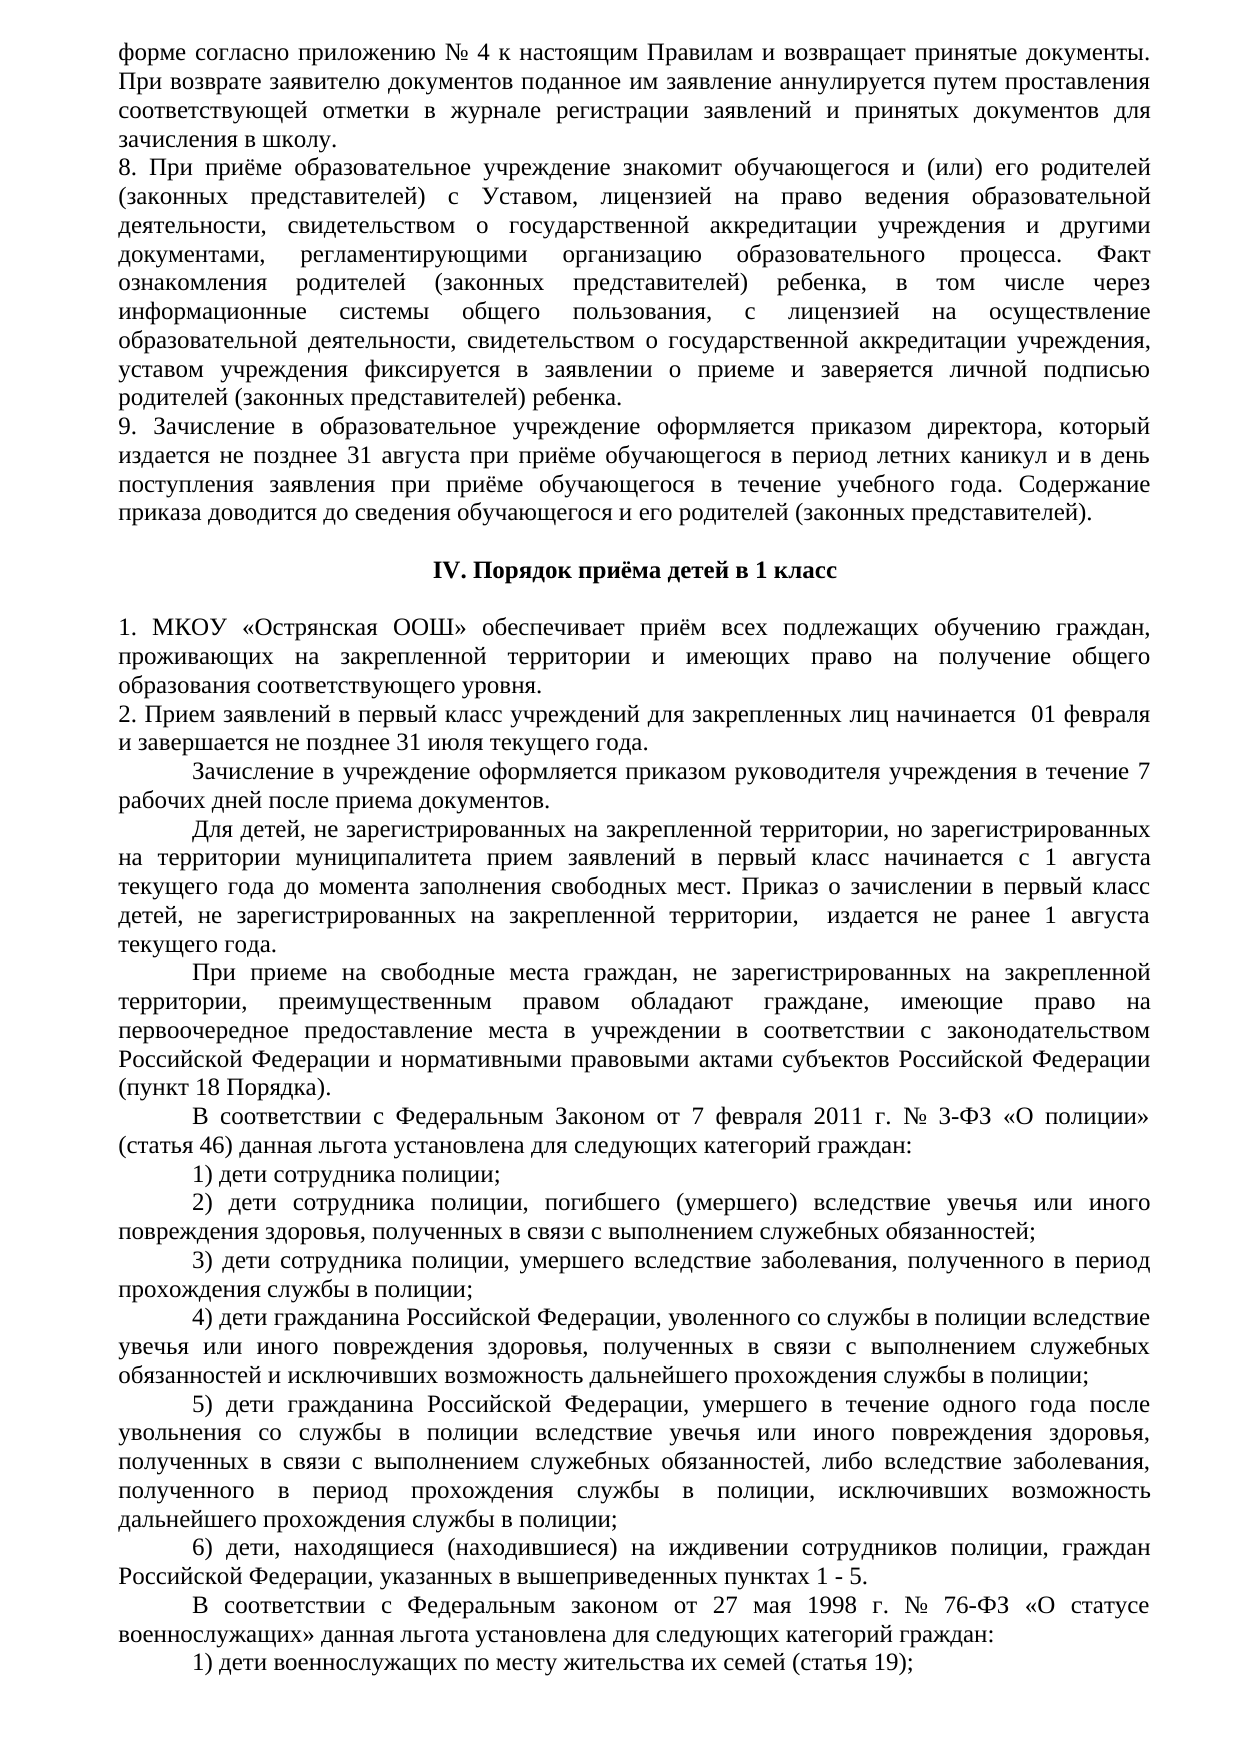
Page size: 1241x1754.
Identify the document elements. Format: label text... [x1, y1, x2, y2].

text IV. Порядок приёма детей в 1 класс [118, 555, 1152, 584]
text 5) дети гражданина Российской Федерации, умершего в течение одного года после увольнения со службы в полиции вследствие увечья или иного повреждения здоровья, полученных в связи с выполнением служебных обязанностей, либо вследствие заболевания, полученного в период прохождения службы в полиции, исключивших возможность дальнейшего прохождения службы в полиции; [118, 1389, 1152, 1532]
text 3) дети сотрудника полиции, умершего вследствие заболевания, полученного в период прохождения службы в полиции; [118, 1245, 1152, 1302]
text 6) дети, находящиеся (находившиеся) на иждивении сотрудников полиции, граждан Российской Федерации, указанных в вышеприведенных пунктах 1 - 5. [118, 1532, 1152, 1590]
text В соответствии с Федеральным законом от 27 мая 1998 г. № 76-ФЗ «О статусе военнослужащих» данная льгота установлена для следующих категорий граждан: [118, 1590, 1152, 1647]
text 8. При приёме образовательное учреждение знакомит обучающегося и (или) его родителей (законных представителей) с Уставом, лицензией на право ведения образовательной деятельности, свидетельством о государственной аккредитации учреждения и другими документами, регламентирующими организацию образовательного процесса. Факт ознакомления родителей (законных представителей) ребенка, в том числе через информационные системы общего пользования, с лицензией на осуществление образовательной деятельности, свидетельством о государственной аккредитации учреждения, уставом учреждения фиксируется в заявлении о приеме и заверяется личной подписью родителей (законных представителей) ребенка. [118, 152, 1152, 411]
text 1) дети сотрудника полиции; [118, 1159, 1152, 1187]
text 1. МКОУ «Острянская ООШ» обеспечивает приём всех подлежащих обучению граждан, проживающих на закрепленной территории и имеющих право на получение общего образования соответствующего уровня. [118, 612, 1152, 699]
text В соответствии с Федеральным Законом от 7 февраля 2011 г. № 3-ФЗ «О полиции» (статья 46) данная льгота установлена для следующих категорий граждан: [118, 1101, 1152, 1159]
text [118, 37, 1152, 152]
text При приеме на свободные места граждан, не зарегистрированных на закрепленной территории, преимущественным правом обладают граждане, имеющие право на первоочередное предоставление места в учреждении в соответствии с законодательством Российской Федерации и нормативными правовыми актами субъектов Российской Федерации (пункт 18 Порядка). [118, 957, 1152, 1101]
text 2. Прием заявлений в первый класс учреждений для закрепленных лиц начинается 01 февраля и завершается не позднее 31 июля текущего года. [118, 699, 1152, 756]
text 2) дети сотрудника полиции, погибшего (умершего) вследствие увечья или иного повреждения здоровья, полученных в связи с выполнением служебных обязанностей; [118, 1187, 1152, 1245]
text Зачисление в учреждение оформляется приказом руководителя учреждения в течение 7 рабочих дней после приема документов. [118, 756, 1152, 814]
text 4) дети гражданина Российской Федерации, уволенного со службы в полиции вследствие увечья или иного повреждения здоровья, полученных в связи с выполнением служебных обязанностей и исключивших возможность дальнейшего прохождения службы в полиции; [118, 1302, 1152, 1389]
text 9. Зачисление в образовательное учреждение оформляется приказом директора, который издается не позднее 31 августа при приёме обучающегося в период летних каникул и в день поступления заявления при приёме обучающегося в течение учебного года. Содержание приказа доводится до сведения обучающегося и его родителей (законных представителей). [118, 411, 1152, 526]
text 1) дети военнослужащих по месту жительства их семей (статья 19); [118, 1647, 1152, 1676]
text Для детей, не зарегистрированных на закрепленной территории, но зарегистрированных на территории муниципалитета прием заявлений в первый класс начинается с 1 августа текущего года до момента заполнения свободных мест. Приказ о зачислении в первый класс детей, не зарегистрированных на закрепленной территории, издается не ранее 1 августа текущего года. [118, 814, 1152, 957]
